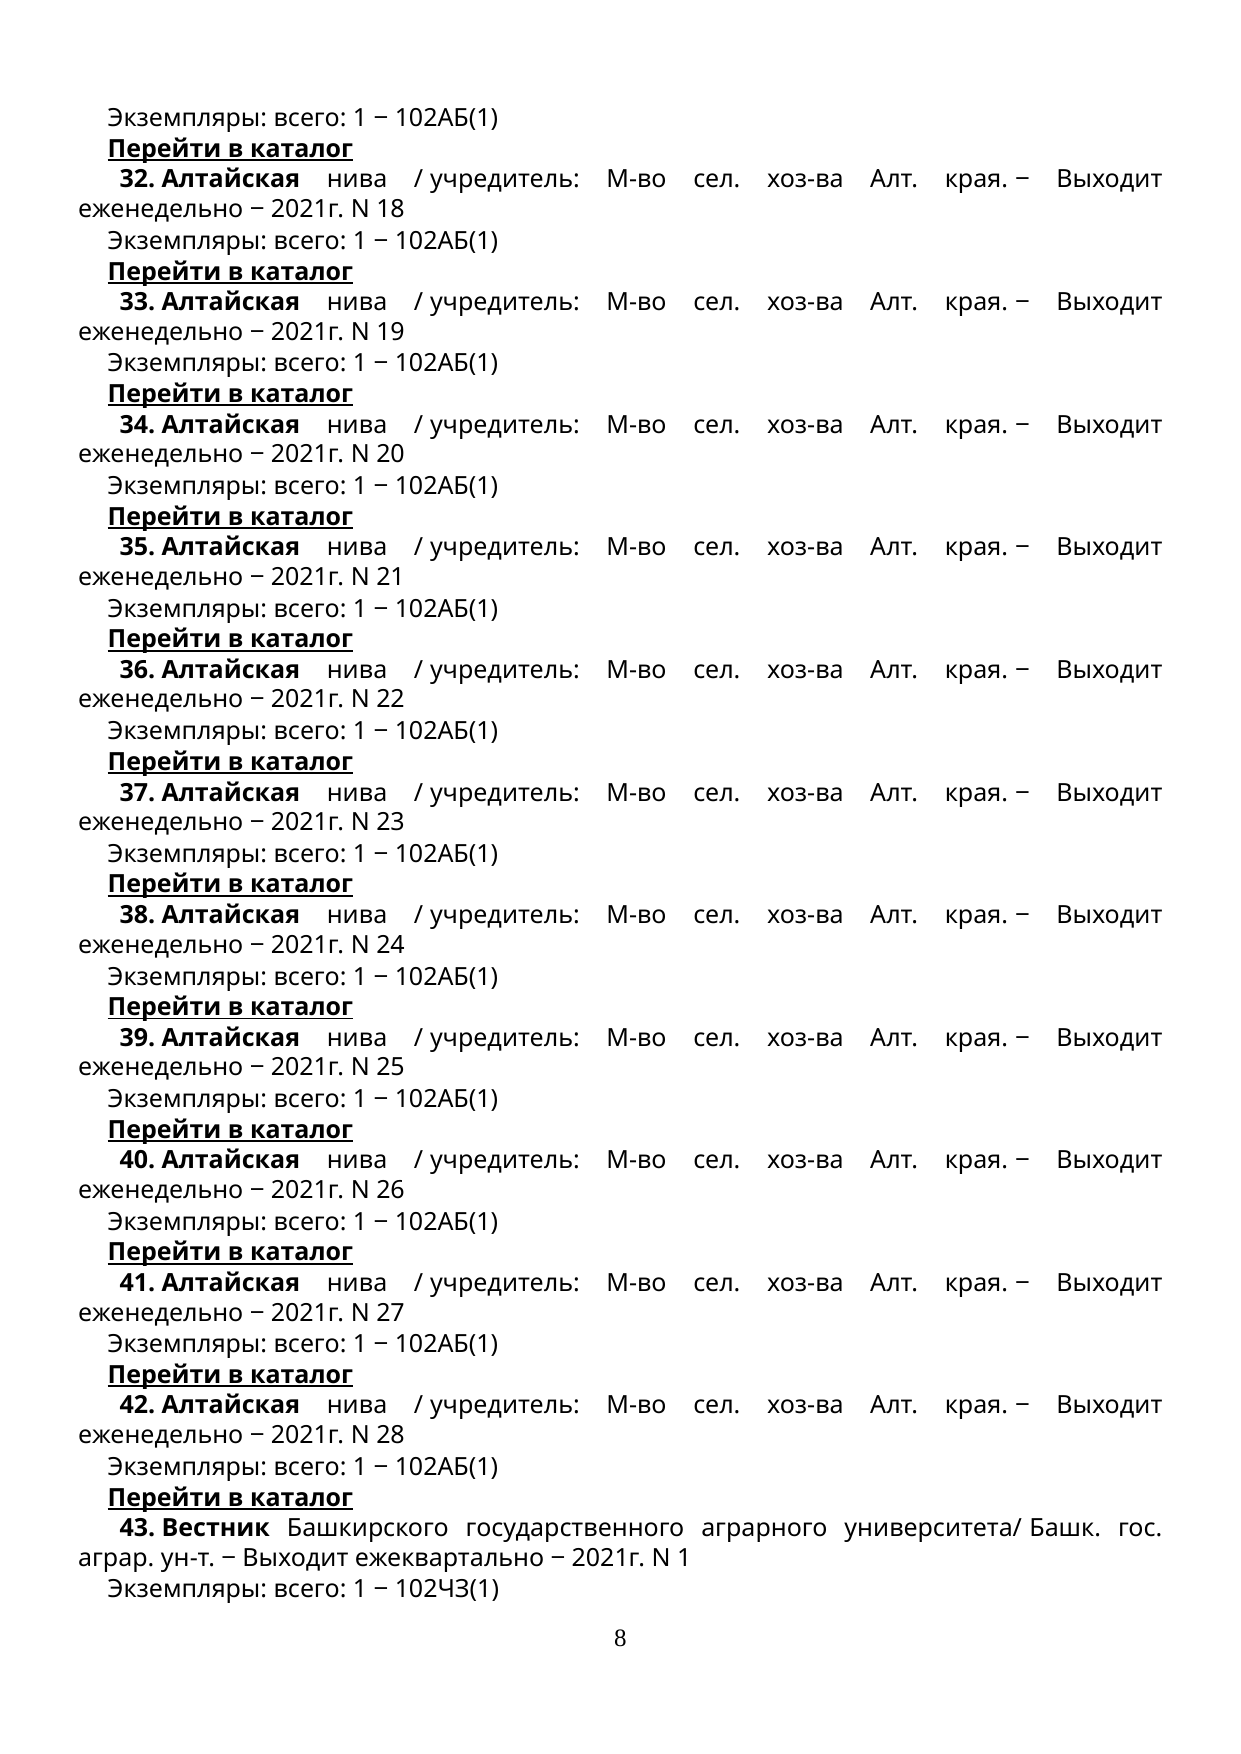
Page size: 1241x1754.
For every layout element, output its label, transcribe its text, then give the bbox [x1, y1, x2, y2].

text Экземпляры: всего: 1 ‒ 102АБ(1) [78, 838, 1162, 868]
text Экземпляры: всего: 1 ‒ 102АБ(1) [78, 715, 1162, 746]
text Перейти в каталог [78, 868, 1162, 899]
text Экземпляры: всего: 1 ‒ 102ЧЗ(1) [78, 1573, 1162, 1604]
text Перейти в каталог [78, 133, 1162, 163]
text Экземпляры: всего: 1 ‒ 102АБ(1) [78, 1206, 1162, 1236]
text 39. Алтайская нива / учредитель: М-во сел. хоз-ва Алт. края. ‒ Выходит еженедельно ‒ 2021г. N 25 [78, 1022, 1162, 1083]
text Перейти в каталог [78, 1359, 1162, 1389]
text Экземпляры: всего: 1 ‒ 102АБ(1) [78, 1451, 1162, 1481]
text Экземпляры: всего: 1 ‒ 102АБ(1) [78, 1328, 1162, 1359]
text Экземпляры: всего: 1 ‒ 102АБ(1) [78, 225, 1162, 255]
text Перейти в каталог [78, 991, 1162, 1022]
text Экземпляры: всего: 1 ‒ 102АБ(1) [78, 102, 1162, 133]
text Перейти в каталог [78, 623, 1162, 654]
text Экземпляры: всего: 1 ‒ 102АБ(1) [78, 347, 1162, 378]
text Экземпляры: всего: 1 ‒ 102АБ(1) [78, 470, 1162, 501]
text 40. Алтайская нива / учредитель: М-во сел. хоз-ва Алт. края. ‒ Выходит еженедельно ‒ 2021г. N 26 [78, 1144, 1162, 1206]
text Перейти в каталог [78, 501, 1162, 531]
text 33. Алтайская нива / учредитель: М-во сел. хоз-ва Алт. края. ‒ Выходит еженедельно ‒ 2021г. N 19 [78, 286, 1162, 347]
text 43. Вестник Башкирского государственного аграрного университета/ Башк. гос. аграр. ун-т. ‒ Выходит ежеквартально ‒ 2021г. N 1 [78, 1512, 1162, 1573]
text 32. Алтайская нива / учредитель: М-во сел. хоз-ва Алт. края. ‒ Выходит еженедельно ‒ 2021г. N 18 [78, 163, 1162, 225]
text Экземпляры: всего: 1 ‒ 102АБ(1) [78, 593, 1162, 623]
text 34. Алтайская нива / учредитель: М-во сел. хоз-ва Алт. края. ‒ Выходит еженедельно ‒ 2021г. N 20 [78, 409, 1162, 470]
text Перейти в каталог [78, 255, 1162, 286]
text Экземпляры: всего: 1 ‒ 102АБ(1) [78, 960, 1162, 991]
text Перейти в каталог [78, 746, 1162, 776]
text Перейти в каталог [78, 1481, 1162, 1512]
text 41. Алтайская нива / учредитель: М-во сел. хоз-ва Алт. края. ‒ Выходит еженедельно ‒ 2021г. N 27 [78, 1267, 1162, 1328]
text 37. Алтайская нива / учредитель: М-во сел. хоз-ва Алт. края. ‒ Выходит еженедельно ‒ 2021г. N 23 [78, 776, 1162, 838]
text Перейти в каталог [78, 1236, 1162, 1267]
text 35. Алтайская нива / учредитель: М-во сел. хоз-ва Алт. края. ‒ Выходит еженедельно ‒ 2021г. N 21 [78, 531, 1162, 593]
text Перейти в каталог [78, 378, 1162, 409]
text Экземпляры: всего: 1 ‒ 102АБ(1) [78, 1083, 1162, 1114]
text 42. Алтайская нива / учредитель: М-во сел. хоз-ва Алт. края. ‒ Выходит еженедельно ‒ 2021г. N 28 [78, 1389, 1162, 1451]
text 36. Алтайская нива / учредитель: М-во сел. хоз-ва Алт. края. ‒ Выходит еженедельно ‒ 2021г. N 22 [78, 654, 1162, 715]
text Перейти в каталог [78, 1114, 1162, 1144]
text 38. Алтайская нива / учредитель: М-во сел. хоз-ва Алт. края. ‒ Выходит еженедельно ‒ 2021г. N 24 [78, 899, 1162, 960]
